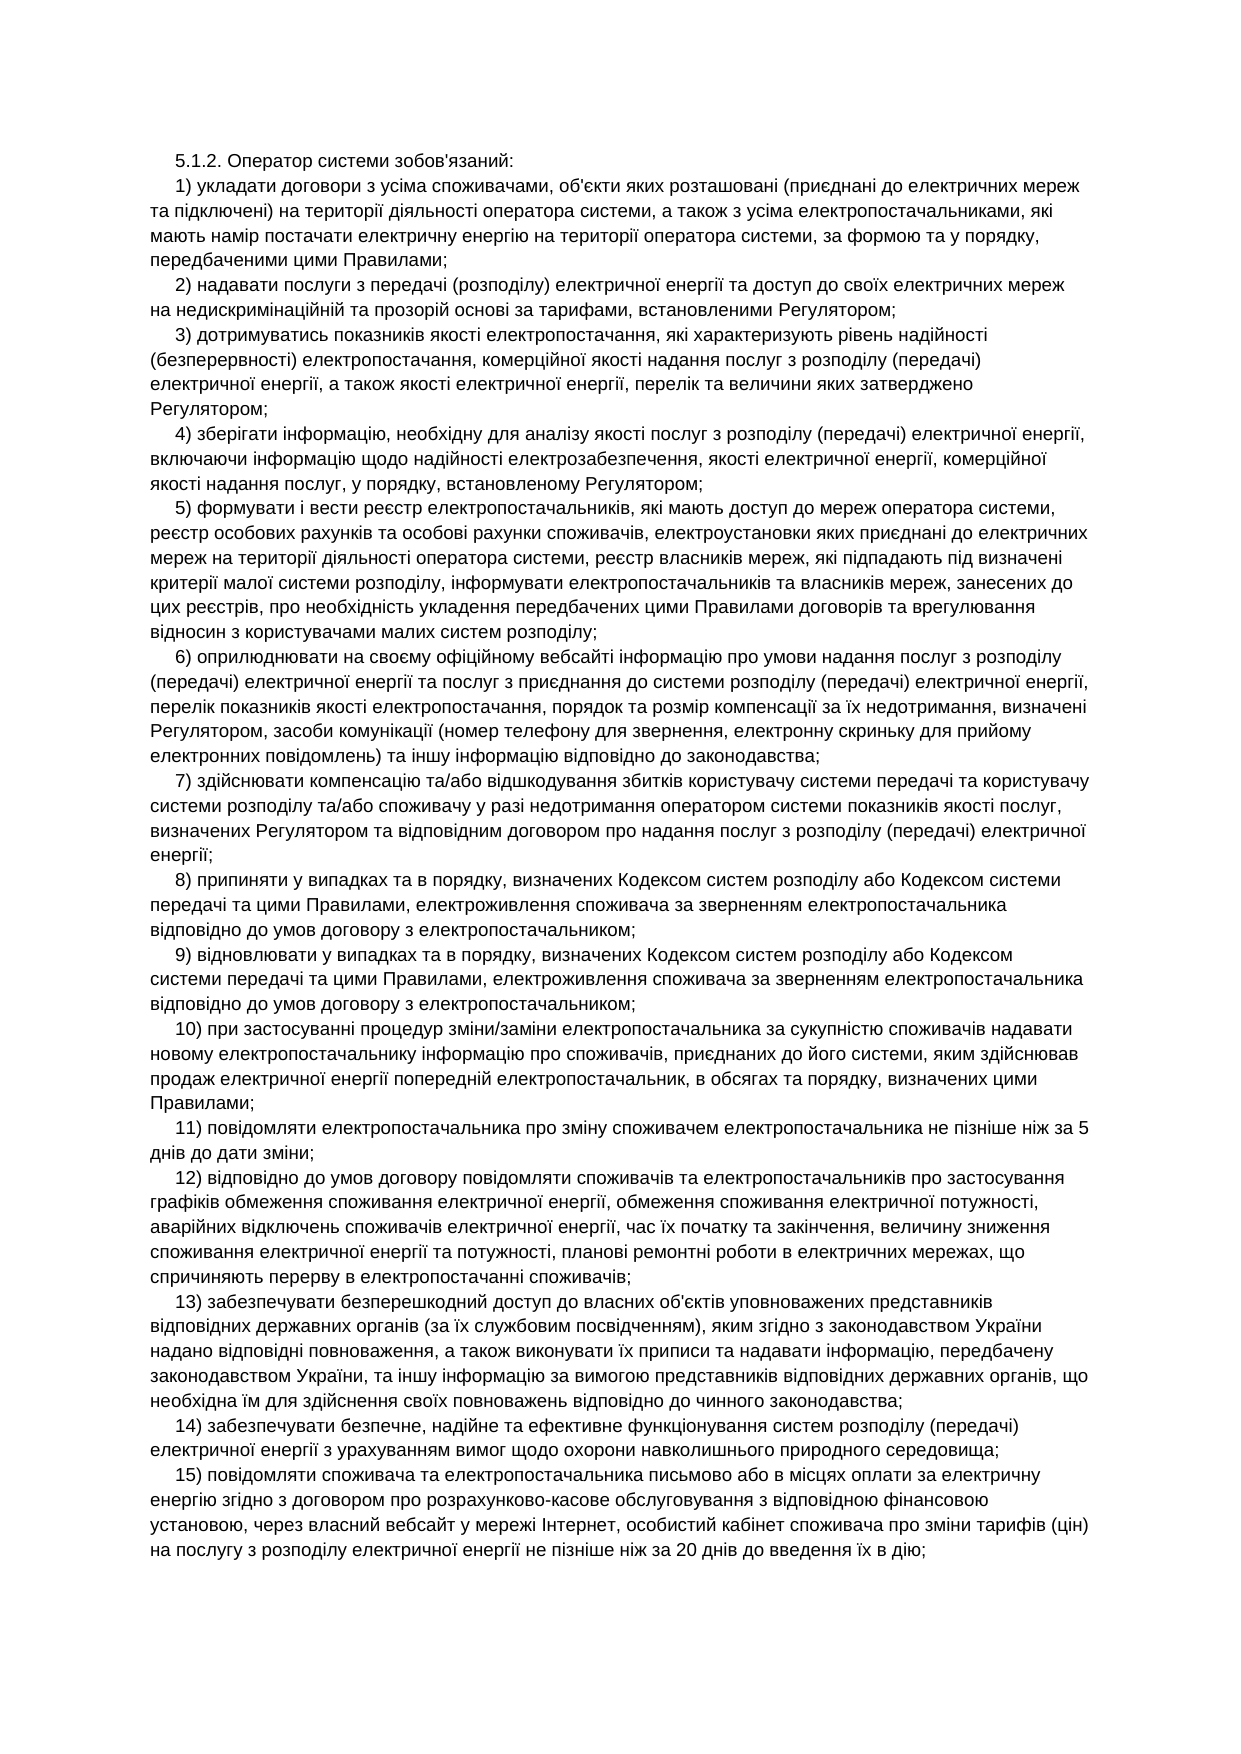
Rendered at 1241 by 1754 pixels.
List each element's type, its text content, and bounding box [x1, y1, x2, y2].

text 6) оприлюднювати на своєму офіційному вебсайті інформацію про умови надання послуг з розподілу (передачі) електричної енергії та послуг з приєднання до системи розподілу (передачі) електричної енергії, перелік показників якості електропостачання, порядок та розмір компенсації за їх недотримання, визначені Регулятором, засоби комунікації (номер телефону для звернення, електронну скриньку для прийому електронних повідомлень) та іншу інформацію відповідно до законодавства; [150, 646, 1090, 767]
text 4) зберігати інформацію, необхідну для аналізу якості послуг з розподілу (передачі) електричної енергії, включаючи інформацію щодо надійності електрозабезпечення, якості електричної енергії, комерційної якості надання послуг, у порядку, встановленому Регулятором; [150, 423, 1090, 494]
text 2) надавати послуги з передачі (розподілу) електричної енергії та доступ до своїх електричних мереж на недискримінаційній та прозорій основі за тарифами, встановленими Регулятором; [150, 274, 1090, 320]
text 9) відновлювати у випадках та в порядку, визначених Кодексом систем розподілу або Кодексом системи передачі та цими Правилами, електроживлення споживача за зверненням електропостачальника відповідно до умов договору з електропостачальником; [150, 943, 1090, 1014]
text 13) забезпечувати безперешкодний доступ до власних об'єктів уповноважених представників відповідних державних органів (за їх службовим посвідченням), яким згідно з законодавством України надано відповідні повноваження, а також виконувати їх приписи та надавати інформацію, передбачену законодавством України, та іншу інформацію за вимогою представників відповідних державних органів, що необхідна їм для здійснення своїх повноважень відповідно до чинного законодавства; [150, 1290, 1090, 1411]
text 7) здійснювати компенсацію та/або відшкодування збитків користувачу системи передачі та користувачу системи розподілу та/або споживачу у разі недотримання оператором системи показників якості послуг, визначених Регулятором та відповідним договором про надання послуг з розподілу (передачі) електричної енергії; [150, 770, 1090, 866]
text 5) формувати і вести реєстр електропостачальників, які мають доступ до мереж оператора системи, реєстр особових рахунків та особові рахунки споживачів, електроустановки яких приєднані до електричних мереж на території діяльності оператора системи, реєстр власників мереж, які підпадають під визначені критерії малої системи розподілу, інформувати електропостачальників та власників мереж, занесених до цих реєстрів, про необхідність укладення передбачених цими Правилами договорів та врегулювання відносин з користувачами малих систем розподілу; [150, 497, 1090, 643]
text 14) забезпечувати безпечне, надійне та ефективне функціонування систем розподілу (передачі) електричної енергії з урахуванням вимог щодо охорони навколишнього природного середовища; [150, 1414, 1090, 1461]
text 5.1.2. Оператор системи зобов'язаний: [150, 150, 1090, 172]
text 10) при застосуванні процедур зміни/заміни електропостачальника за сукупністю споживачів надавати новому електропостачальнику інформацію про споживачів, приєднаних до його системи, яким здійснював продаж електричної енергії попередній електропостачальник, в обсягах та порядку, визначених цими Правилами; [150, 1018, 1090, 1114]
text 3) дотримуватись показників якості електропостачання, які характеризують рівень надійності (безперервності) електропостачання, комерційної якості надання послуг з розподілу (передачі) електричної енергії, а також якості електричної енергії, перелік та величини яких затверджено Регулятором; [150, 323, 1090, 419]
text 1) укладати договори з усіма споживачами, об'єкти яких розташовані (приєднані до електричних мереж та підключені) на території діяльності оператора системи, а також з усіма електропостачальниками, які мають намір постачати електричну енергію на території оператора системи, за формою та у порядку, передбаченими цими Правилами; [150, 175, 1090, 271]
text 11) повідомляти електропостачальника про зміну споживачем електропостачальника не пізніше ніж за 5 днів до дати зміни; [150, 1117, 1090, 1163]
text 8) припиняти у випадках та в порядку, визначених Кодексом систем розподілу або Кодексом системи передачі та цими Правилами, електроживлення споживача за зверненням електропостачальника відповідно до умов договору з електропостачальником; [150, 869, 1090, 940]
text 12) відповідно до умов договору повідомляти споживачів та електропостачальників про застосування графіків обмеження споживання електричної енергії, обмеження споживання електричної потужності, аварійних відключень споживачів електричної енергії, час їх початку та закінчення, величину зниження споживання електричної енергії та потужності, планові ремонтні роботи в електричних мережах, що спричиняють перерву в електропостачанні споживачів; [150, 1166, 1090, 1287]
text 15) повідомляти споживача та електропостачальника письмово або в місцях оплати за електричну енергію згідно з договором про розрахунково-касове обслуговування з відповідною фінансовою установою, через власний вебсайт у мережі Інтернет, особистий кабінет споживача про зміни тарифів (цін) на послугу з розподілу електричної енергії не пізніше ніж за 20 днів до введення їх в дію; [150, 1464, 1090, 1560]
